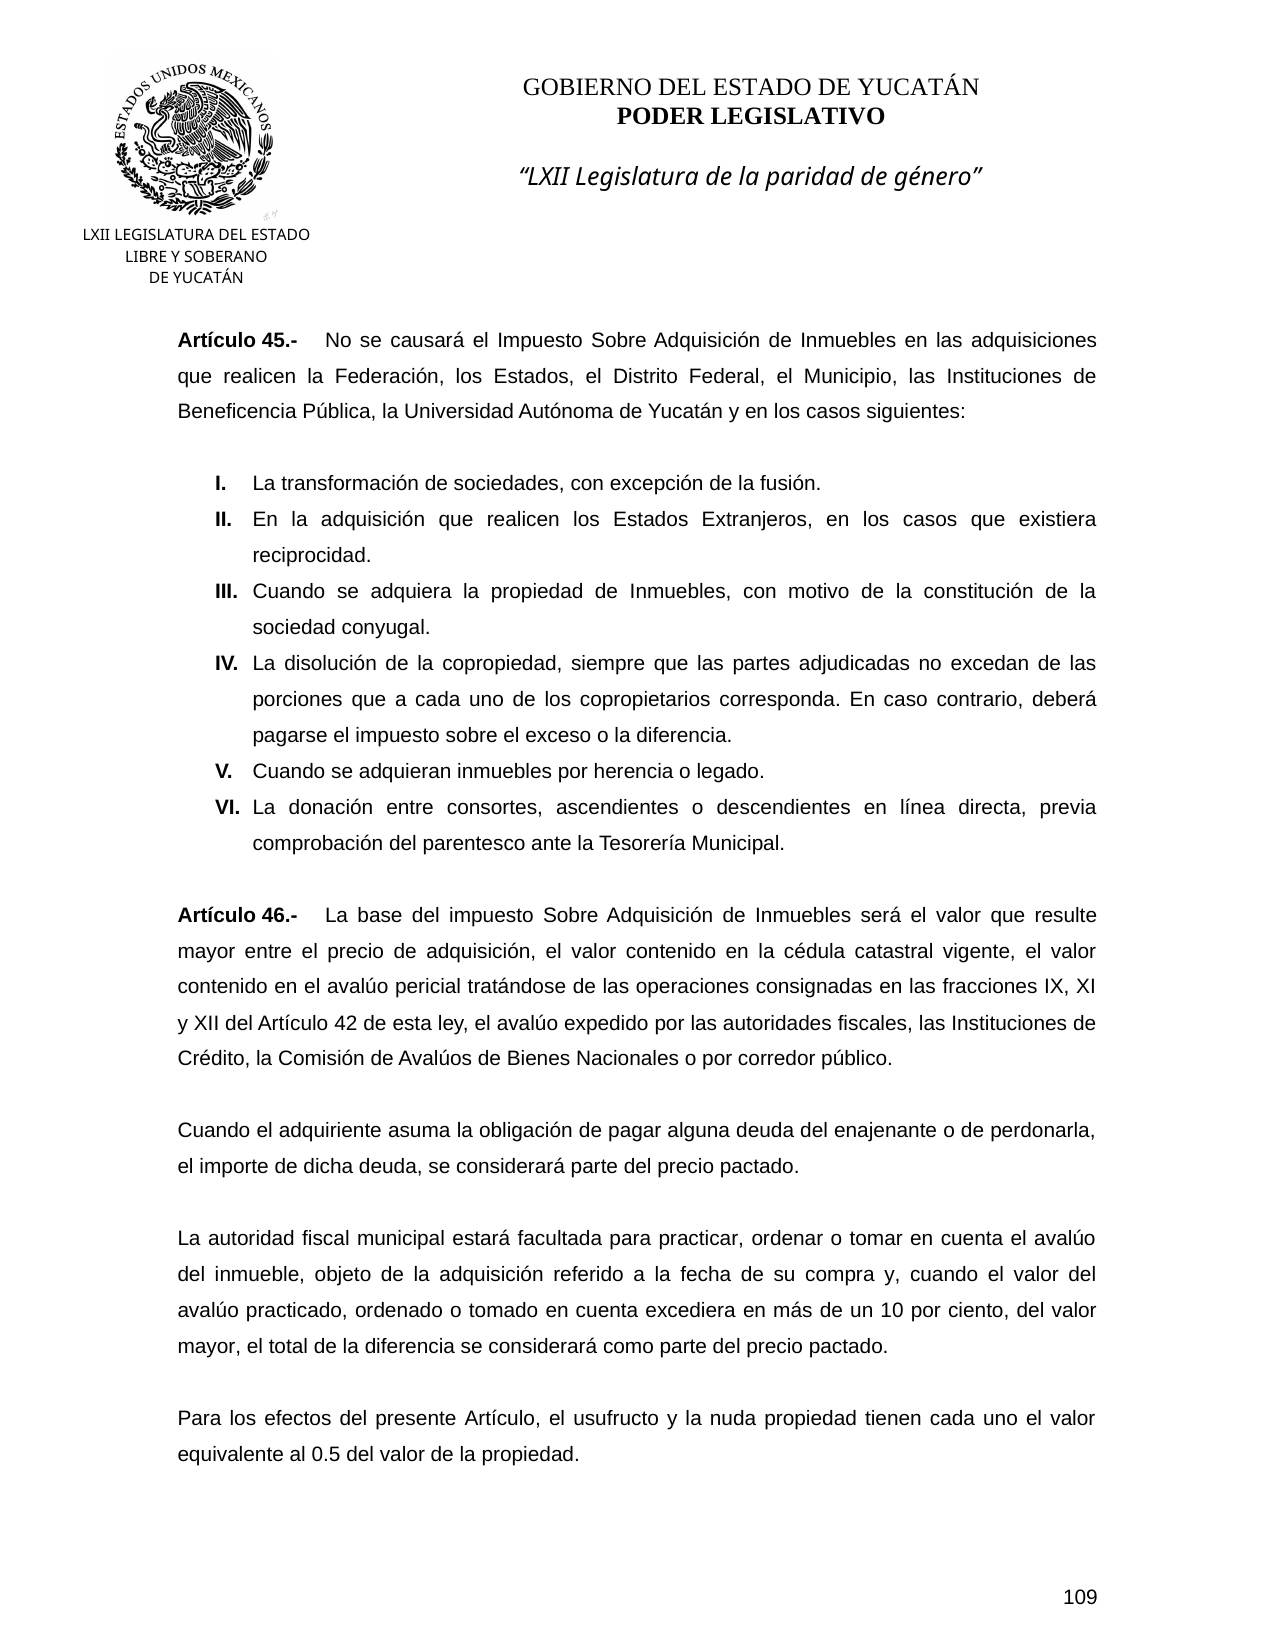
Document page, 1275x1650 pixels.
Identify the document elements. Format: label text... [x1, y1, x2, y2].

list La base del impuesto Sobre Adquisición de Inmuebles será el valor que resulte mayor entre el precio de adquisición, el valor contenido en la cédula catastral vigente, el valor contenido en el avalúo pericial tratándose de las operaciones consignadas en las fracciones IX, XI y XII del Artículo 42 de esta ley, el avalúo expedido por las autoridades fiscales, las Instituciones de Crédito, la Comisión de Avalúos de Bienes Nacionales o por corredor público. [177, 902, 1098, 1070]
list La donación entre consortes, ascendientes o descendientes en línea directa, previa comprobación del parentesco ante la Tesorería Municipal. [215, 795, 1098, 854]
text Cuando el adquiriente asuma la obligación de pagar alguna deuda del enajenante o de perdonarla, el importe de dicha deuda, se considerará parte del precio pactado. [177, 1118, 1098, 1178]
text La autoridad fiscal municipal estará facultada para practicar, ordenar o tomar en cuenta el avalúo del inmueble, objeto de la adquisición referido a la fecha de su compra y, cuando el valor del avalúo practicado, ordenado o tomado en cuenta excediera en más de un 10 por ciento, del valor mayor, el total de la diferencia se considerará como parte del precio pactado. [177, 1226, 1098, 1358]
list La transformación de sociedades, con excepción de la fusión. [215, 471, 1098, 495]
list Cuando se adquiera la propiedad de Inmuebles, con motivo de la constitución de la sociedad conyugal. [215, 579, 1098, 639]
list No se causará el Impuesto Sobre Adquisición de Inmuebles en las adquisiciones que realicen la Federación, los Estados, el Distrito Federal, el Municipio, las Instituciones de Beneficencia Pública, la Universidad Autónoma de Yucatán y en los casos siguientes: [177, 327, 1098, 423]
text Para los efectos del presente Artículo, el usufructo y la nuda propiedad tienen cada uno el valor equivalente al 0.5 del valor de la propiedad. [177, 1406, 1098, 1466]
list Cuando se adquieran inmuebles por herencia o legado. [215, 759, 1098, 783]
list La disolución de la copropiedad, siempre que las partes adjudicadas no excedan de las porciones que a cada uno de los copropietarios corresponda. En caso contrario, deberá pagarse el impuesto sobre el exceso o la diferencia. [215, 651, 1098, 747]
picture [109, 54, 279, 222]
list En la adquisición que realicen los Estados Extranjeros, en los casos que existiera reciprocidad. [215, 507, 1098, 567]
